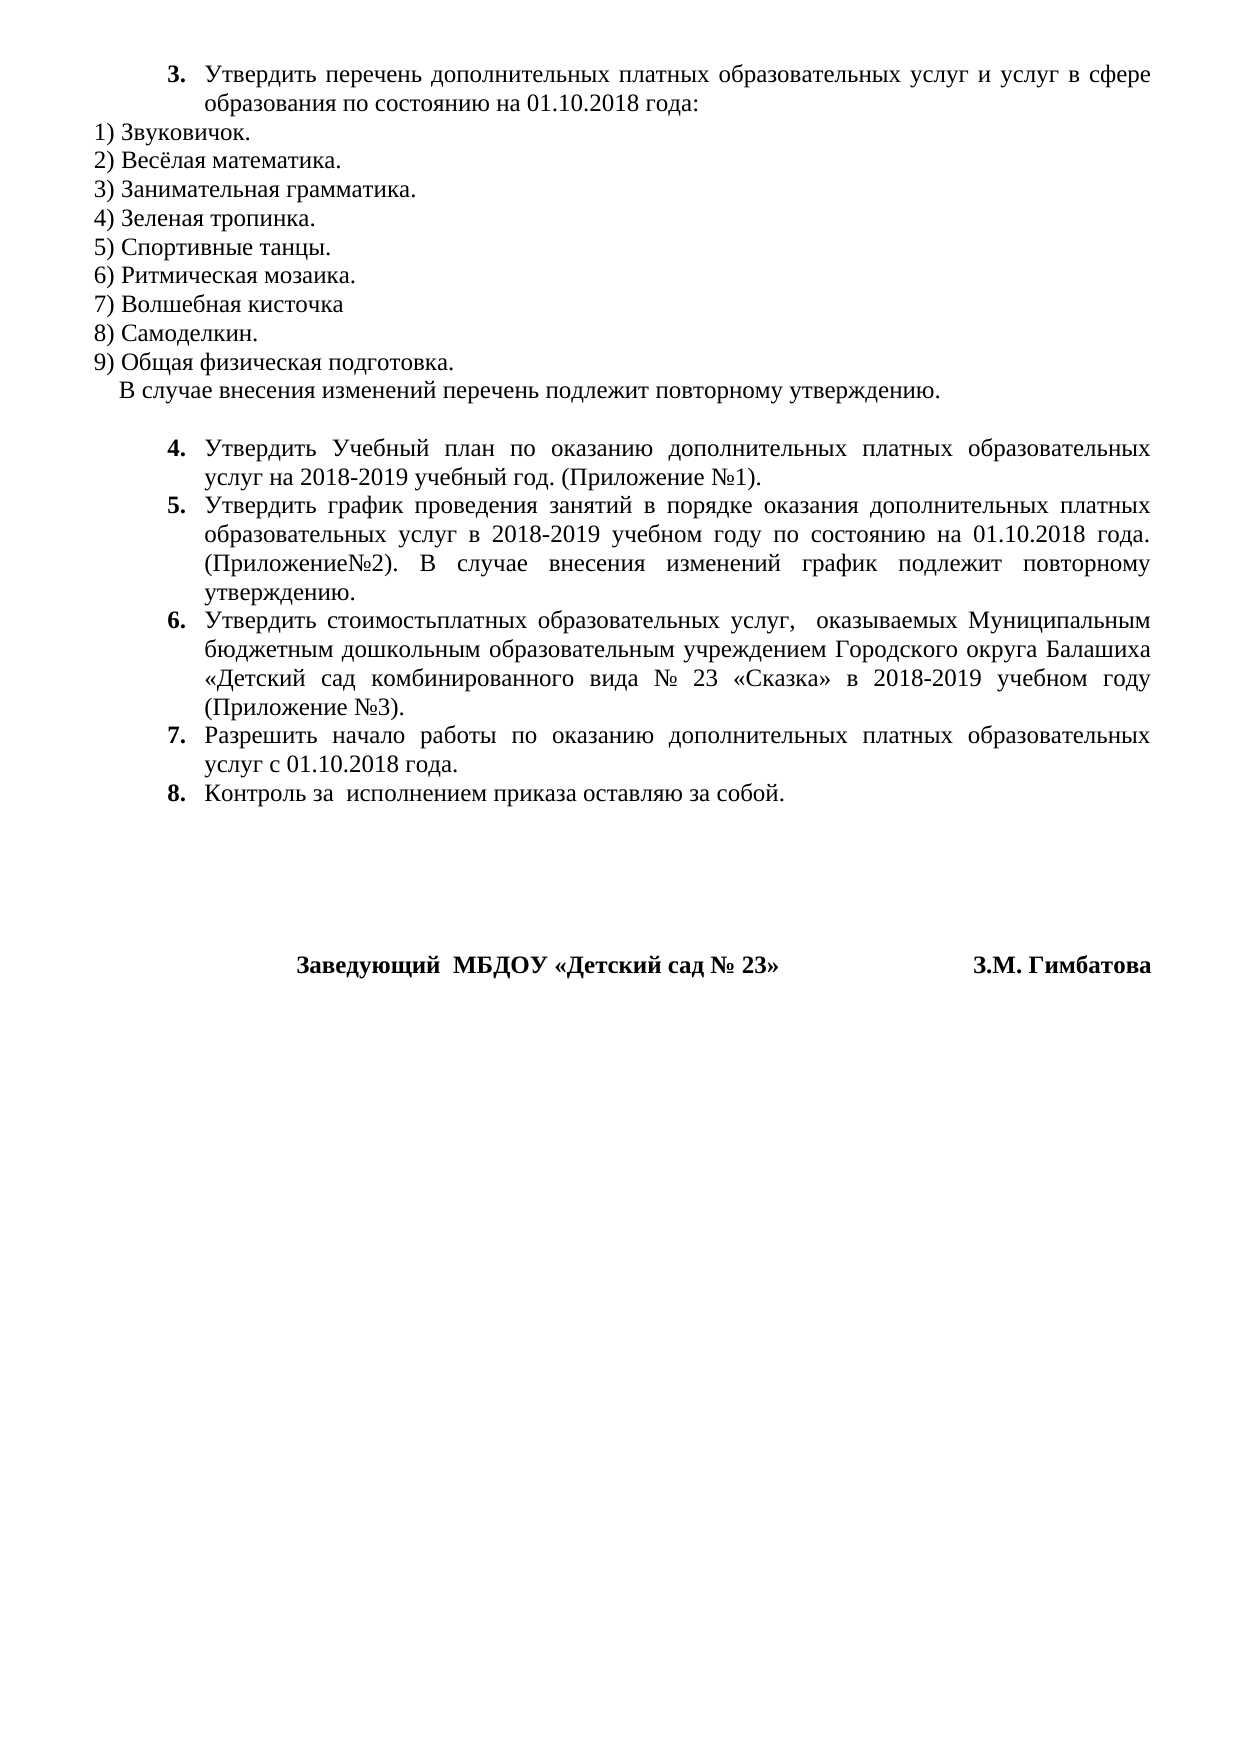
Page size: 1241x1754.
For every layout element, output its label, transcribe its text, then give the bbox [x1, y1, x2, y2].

list Утвердить Учебный план по оказанию дополнительных платных образовательных услуг на 2018-2019 учебный год. (Приложение №1). [167, 433, 1152, 490]
text 4) Зеленая тропинка. [94, 203, 1152, 232]
text 9) Общая физическая подготовка. [94, 347, 1152, 375]
list Контроль за исполнением приказа оставляю за собой. [167, 778, 1152, 807]
text 5) Спортивные танцы. [94, 232, 1152, 260]
text 3) Занимательная грамматика. [94, 174, 1152, 203]
text 6) Ритмическая мозаика. [94, 260, 1152, 289]
text 7) Волшебная кисточка [94, 289, 1152, 318]
list Утвердить перечень дополнительных платных образовательных услуг и услуг в сфере образования по состоянию на 01.10.2018 года: [167, 59, 1152, 117]
list Разрешить начало работы по оказанию дополнительных платных образовательных услуг с 01.10.2018 года. [167, 720, 1152, 778]
text В случае внесения изменений перечень подлежит повторному утверждению. [94, 375, 1152, 404]
text 1) Звуковичок. [94, 117, 1152, 145]
text 2) Весёлая математика. [94, 145, 1152, 174]
text 8) Самоделкин. [94, 318, 1152, 347]
list Утвердить стоимостьплатных образовательных услуг, оказываемых Муниципальным бюджетным дошкольным образовательным учреждением Городского округа Балашиха «Детский сад комбинированного вида № 23 «Сказка» в 2018-2019 учебном году (Приложение №3). [167, 605, 1152, 720]
list Утвердить график проведения занятий в порядке оказания дополнительных платных образовательных услуг в 2018-2019 учебном году по состоянию на 01.10.2018 года. (Приложение№2). В случае внесения изменений график подлежит повторному утверждению. [167, 490, 1152, 605]
text Заведующий МБДОУ «Детский сад № 23» З.М. Гимбатова [94, 950, 1152, 979]
